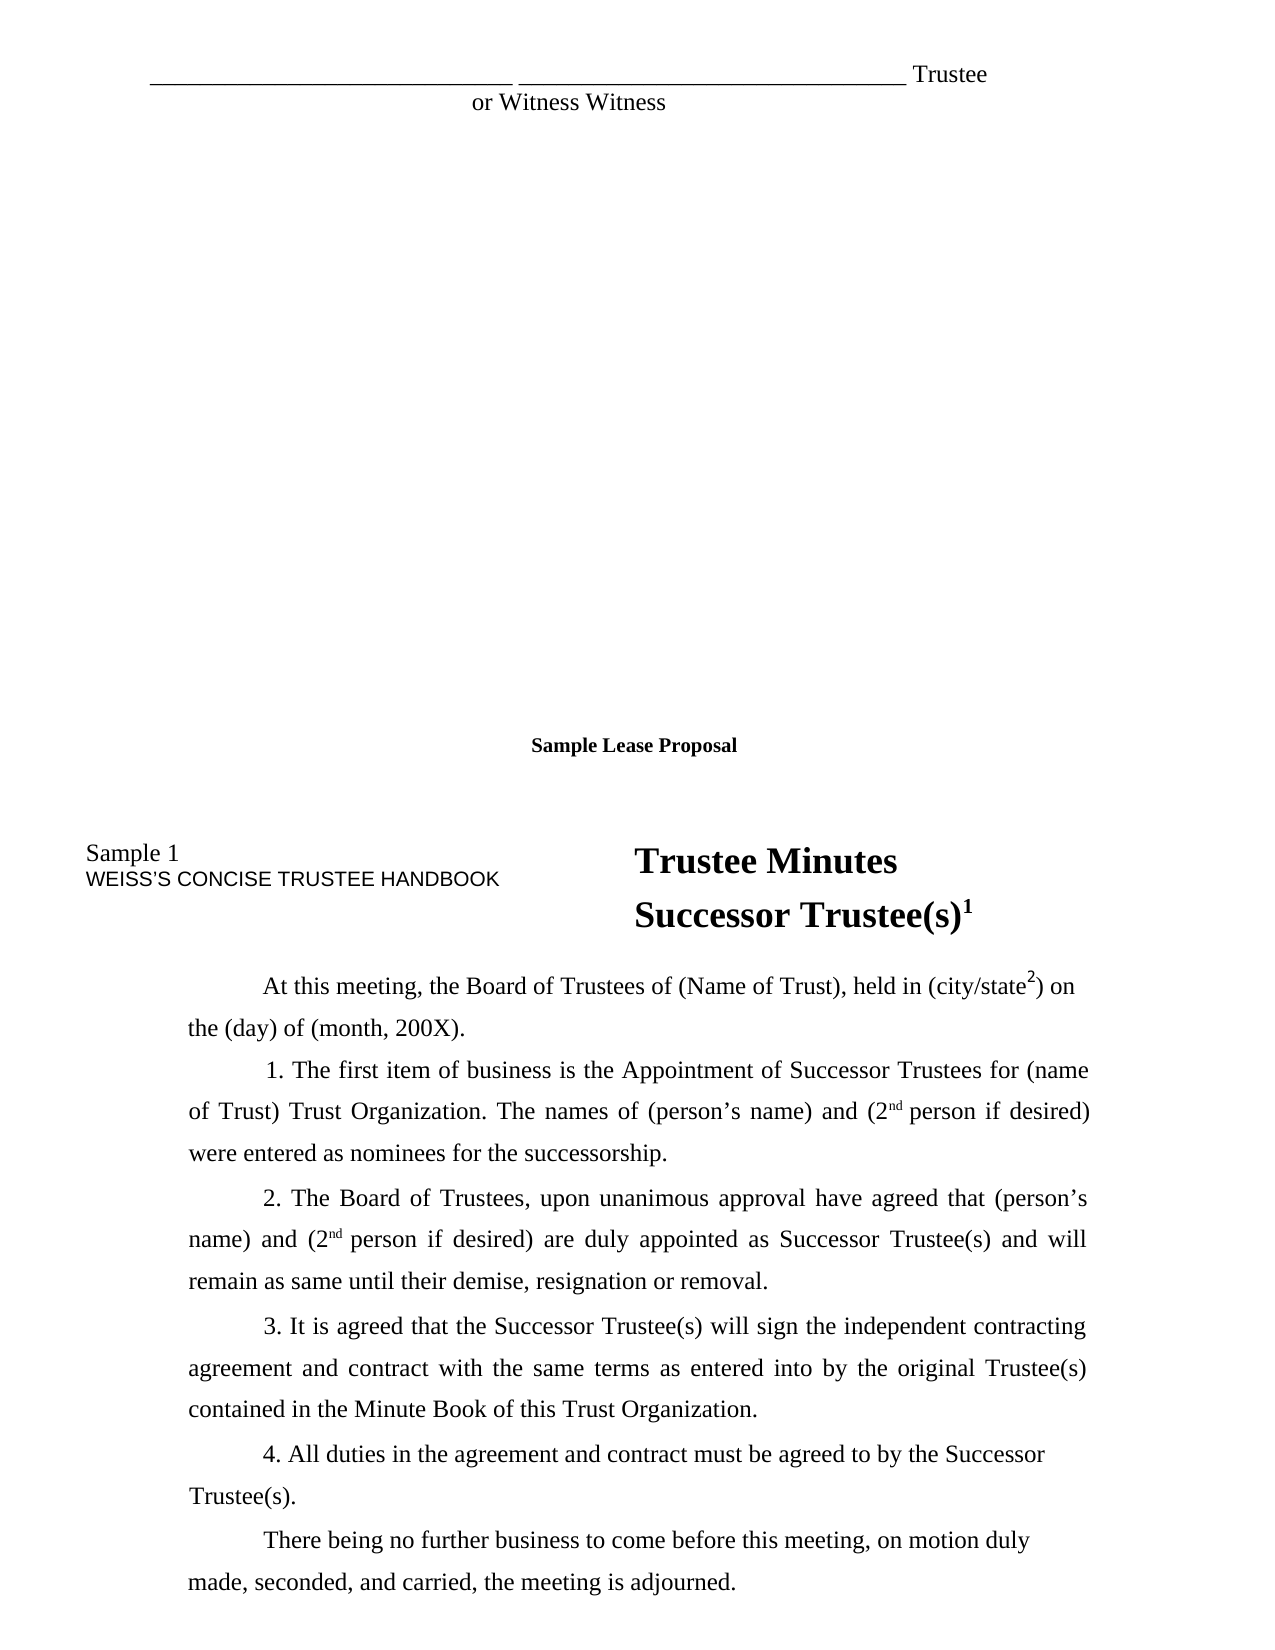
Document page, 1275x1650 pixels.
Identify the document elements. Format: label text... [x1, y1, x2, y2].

text 3. It is agreed that the Successor Trustee(s) will sign the independent contracting agreement and contract with the same terms as entered into by the original Trustee(s) contained in the Minute Book of this Trust Organization. [188, 1311, 1088, 1423]
text WEISS’S CONCISE TRUSTEE HANDBOOK [86, 867, 634, 891]
text Trustee Minutes [634, 838, 1183, 881]
text 1. The first item of business is the Appointment of Successor Trustees for (name of Trust) Trust Organization. The names of (person’s name) and (2nd person if desired) were entered as nominees for the successorship. [188, 1055, 1090, 1167]
text 4. All duties in the agreement and contract must be agreed to by the Successor Trustee(s). [189, 1439, 1087, 1509]
text Sample 1 [86, 838, 634, 867]
text Sample Lease Proposal [86, 733, 1183, 757]
text At this meeting, the Board of Trustees of (Name of Trust), held in (city/state2) on the (day) of (month, 200X). [188, 967, 1087, 1041]
text 2. The Board of Trustees, upon unanimous approval have agreed that (person’s name) and (2nd person if desired) are duly appointed as Successor Trustee(s) and will remain as same until their demise, resignation or removal. [188, 1183, 1088, 1295]
text Successor Trustee(s)1 [634, 893, 1183, 936]
text There being no further business to come before this meeting, on motion duly made, seconded, and carried, the meeting is adjourned. [188, 1526, 1087, 1596]
text _____________________________ _______________________________ Trustee or Witness Witness [150, 61, 988, 116]
